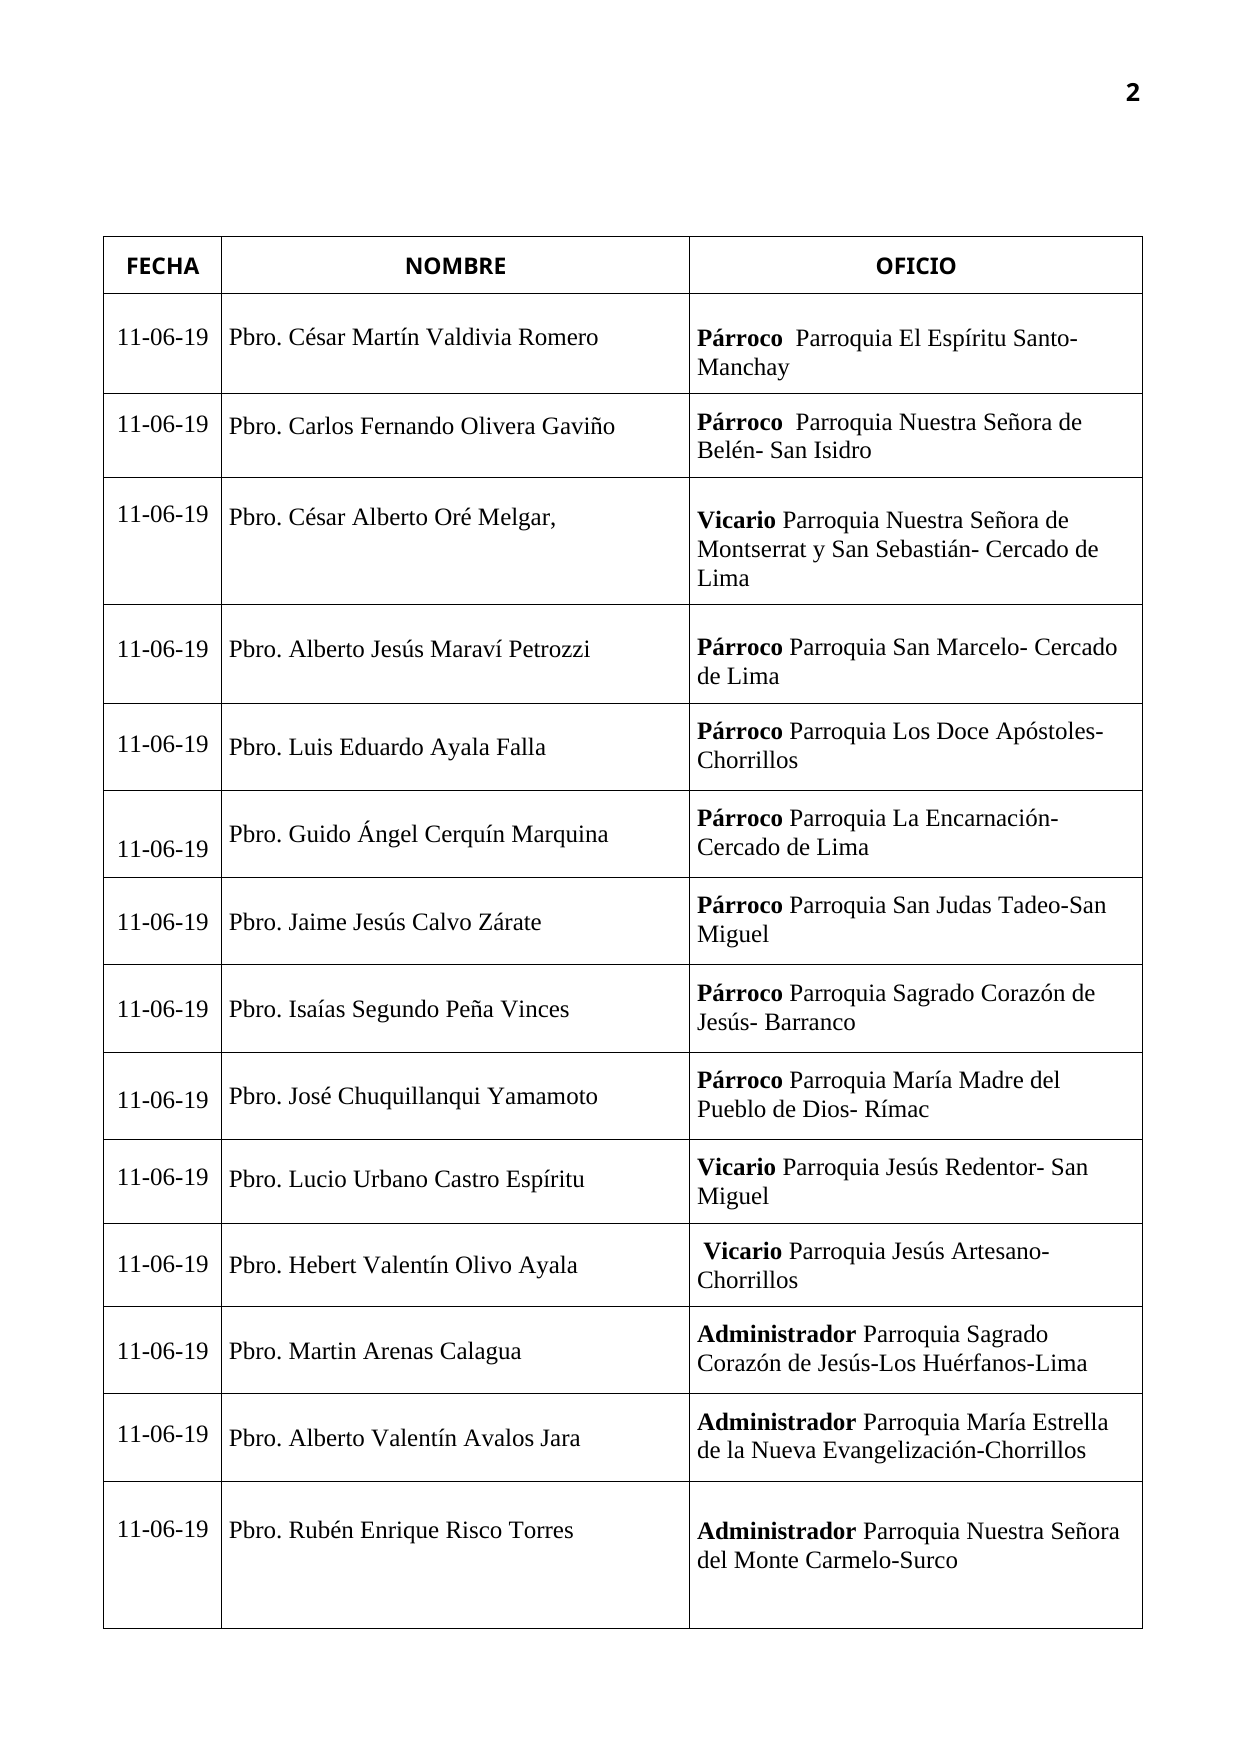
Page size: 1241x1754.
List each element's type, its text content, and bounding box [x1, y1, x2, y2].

table_header OFICIO [690, 237, 1142, 292]
table_cell 11-06-19 [104, 791, 221, 877]
table_header FECHA [104, 237, 221, 292]
table_cell Pbro. Hebert Valentín Olivo Ayala [222, 1224, 689, 1306]
table_cell Pbro. César Martín Valdivia Romero [222, 294, 689, 393]
table_cell 11-06-19 [104, 605, 221, 702]
table_cell Administrador Parroquia María Estrella de la Nueva Evangelización-Chorrillos [690, 1394, 1142, 1481]
table_cell 11-06-19 [104, 965, 221, 1052]
table_cell 11-06-19 [104, 394, 221, 477]
table_cell 11-06-19 [104, 1140, 221, 1222]
table_cell 11-06-19 [104, 1482, 221, 1627]
table_cell Pbro. Carlos Fernando Olivera Gaviño [222, 394, 689, 477]
table_cell Vicario Parroquia Jesús Redentor- San Miguel [690, 1140, 1142, 1222]
table_cell Pbro. Martin Arenas Calagua [222, 1307, 689, 1393]
table_cell 11-06-19 [104, 878, 221, 964]
table_cell Pbro. Alberto Valentín Avalos Jara [222, 1394, 689, 1481]
table_cell Pbro. Luis Eduardo Ayala Falla [222, 704, 689, 790]
table_cell Párroco Parroquia Nuestra Señora de Belén- San Isidro [690, 394, 1142, 477]
table_cell Pbro. José Chuquillanqui Yamamoto [222, 1053, 689, 1139]
table_cell 11-06-19 [104, 1394, 221, 1481]
table_cell Pbro. Rubén Enrique Risco Torres [222, 1482, 689, 1627]
table_cell Administrador Parroquia Nuestra Señora del Monte Carmelo-Surco [690, 1482, 1142, 1627]
table_cell Párroco Parroquia San Marcelo- Cercado de Lima [690, 605, 1142, 702]
table_cell Párroco Parroquia Sagrado Corazón de Jesús- Barranco [690, 965, 1142, 1052]
table_cell Párroco Parroquia Los Doce Apóstoles- Chorrillos [690, 704, 1142, 790]
table_header NOMBRE [222, 237, 689, 292]
table_cell Párroco Parroquia San Judas Tadeo-San Miguel [690, 878, 1142, 964]
table_cell Pbro. Jaime Jesús Calvo Zárate [222, 878, 689, 964]
table_cell Vicario Parroquia Jesús Artesano- Chorrillos [690, 1224, 1142, 1306]
table_cell Pbro. Lucio Urbano Castro Espíritu [222, 1140, 689, 1222]
table_cell Administrador Parroquia Sagrado Corazón de Jesús-Los Huérfanos-Lima [690, 1307, 1142, 1393]
table_cell Vicario Parroquia Nuestra Señora de Montserrat y San Sebastián- Cercado de Lima [690, 478, 1142, 604]
table_cell Pbro. César Alberto Oré Melgar, [222, 478, 689, 604]
table_cell Párroco Parroquia María Madre del Pueblo de Dios- Rímac [690, 1053, 1142, 1139]
table_cell 11-06-19 [104, 704, 221, 790]
table_cell 11-06-19 [104, 1307, 221, 1393]
table_cell Pbro. Guido Ángel Cerquín Marquina [222, 791, 689, 877]
table_cell Pbro. Isaías Segundo Peña Vinces [222, 965, 689, 1052]
table_cell Párroco Parroquia La Encarnación-Cercado de Lima [690, 791, 1142, 877]
table_cell Pbro. Alberto Jesús Maraví Petrozzi [222, 605, 689, 702]
table_cell 11-06-19 [104, 294, 221, 393]
table_cell 11-06-19 [104, 1224, 221, 1306]
table_cell 11-06-19 [104, 1053, 221, 1139]
table_cell Párroco Parroquia El Espíritu Santo-Manchay [690, 294, 1142, 393]
table_cell 11-06-19 [104, 478, 221, 604]
